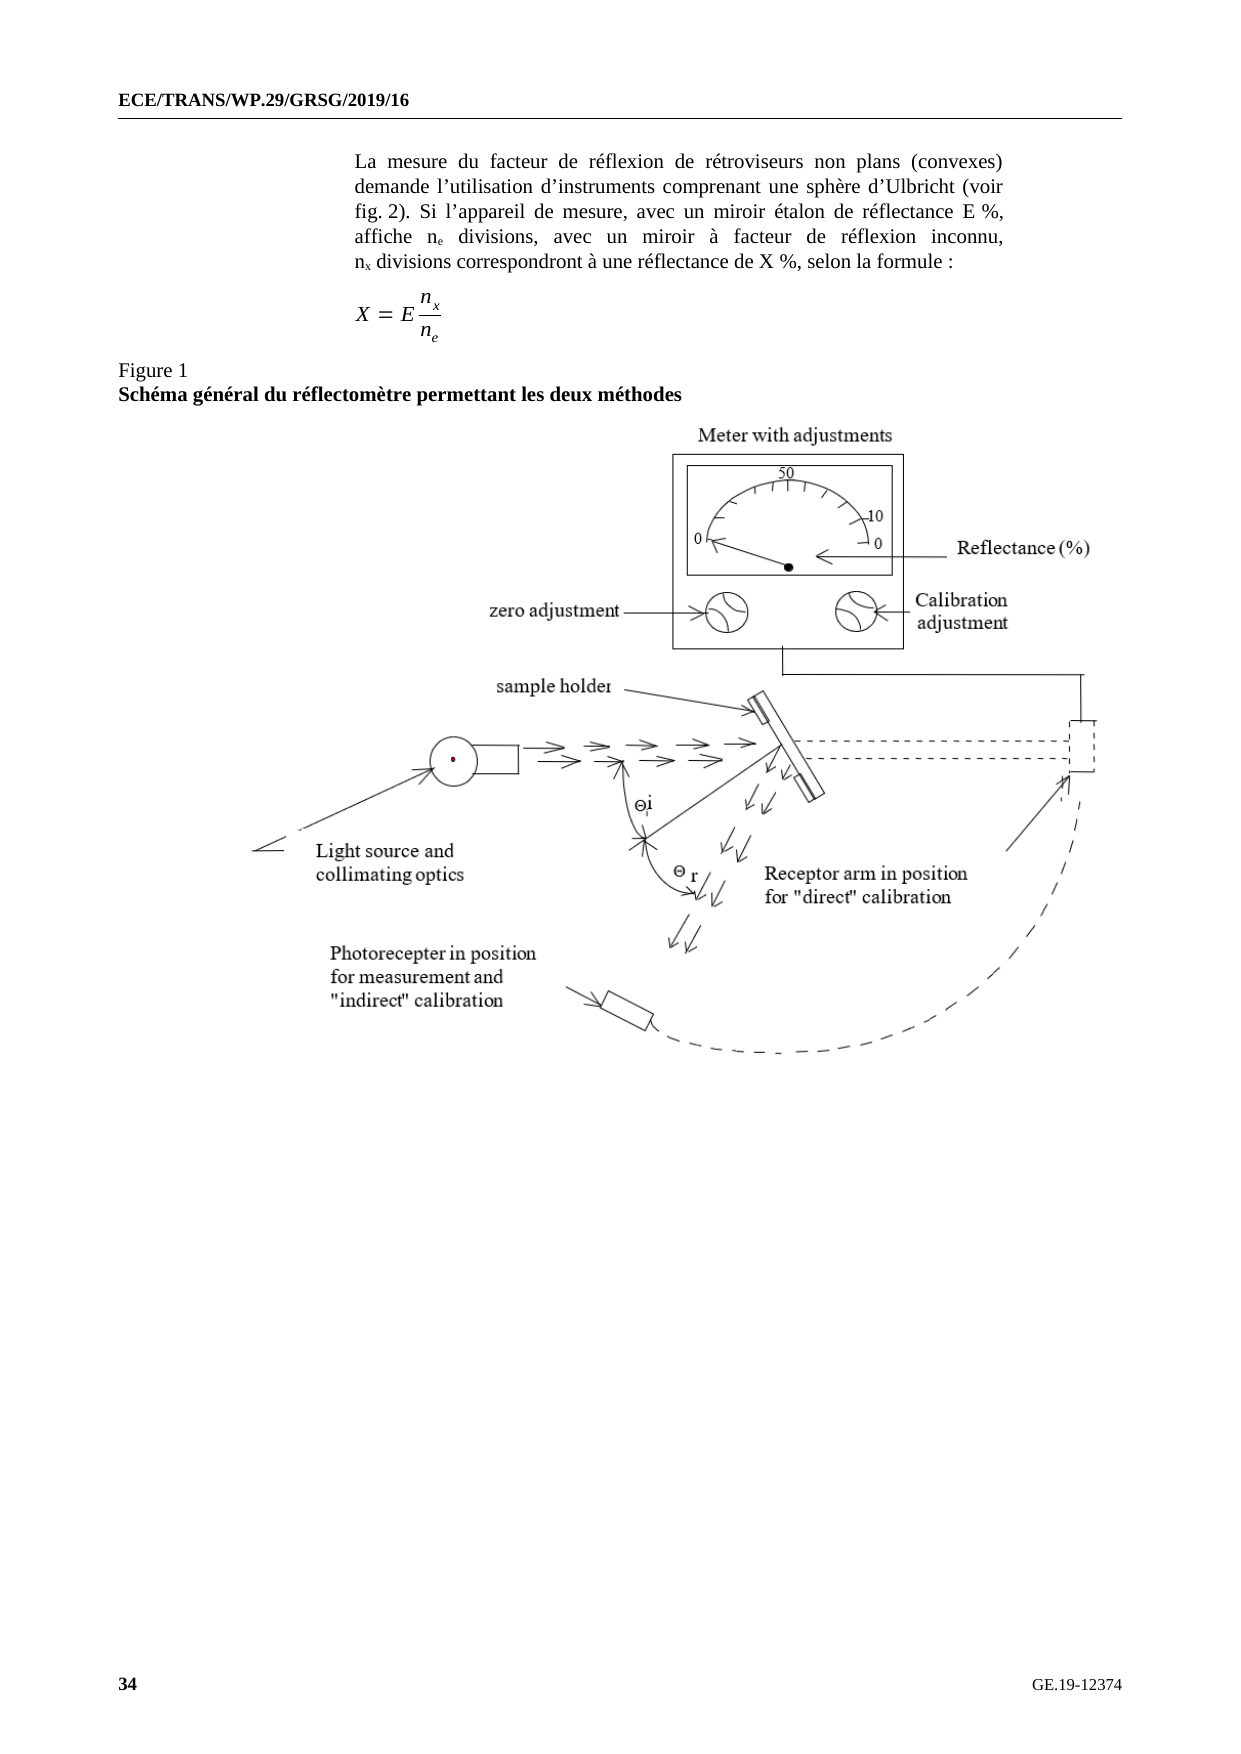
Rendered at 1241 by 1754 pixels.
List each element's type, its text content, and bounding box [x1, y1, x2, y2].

picture [236, 418, 1114, 1061]
subtitle Figure 1 Schéma général du réflectomètre permettant les deux méthodes [118, 358, 1122, 406]
text La mesure du facteur de réflexion de rétroviseurs non plans (convexes) demande l’utilisation d’instruments comprenant une sphère d’Ulbricht (voir fig. 2). Si l’appareil de mesure, avec un miroir étalon de réflectance E %, affiche ne divisions, avec un miroir à facteur de réflexion inconnu, nx divisions correspondront à une réflectance de X %, selon la formule : [354, 148, 1004, 273]
